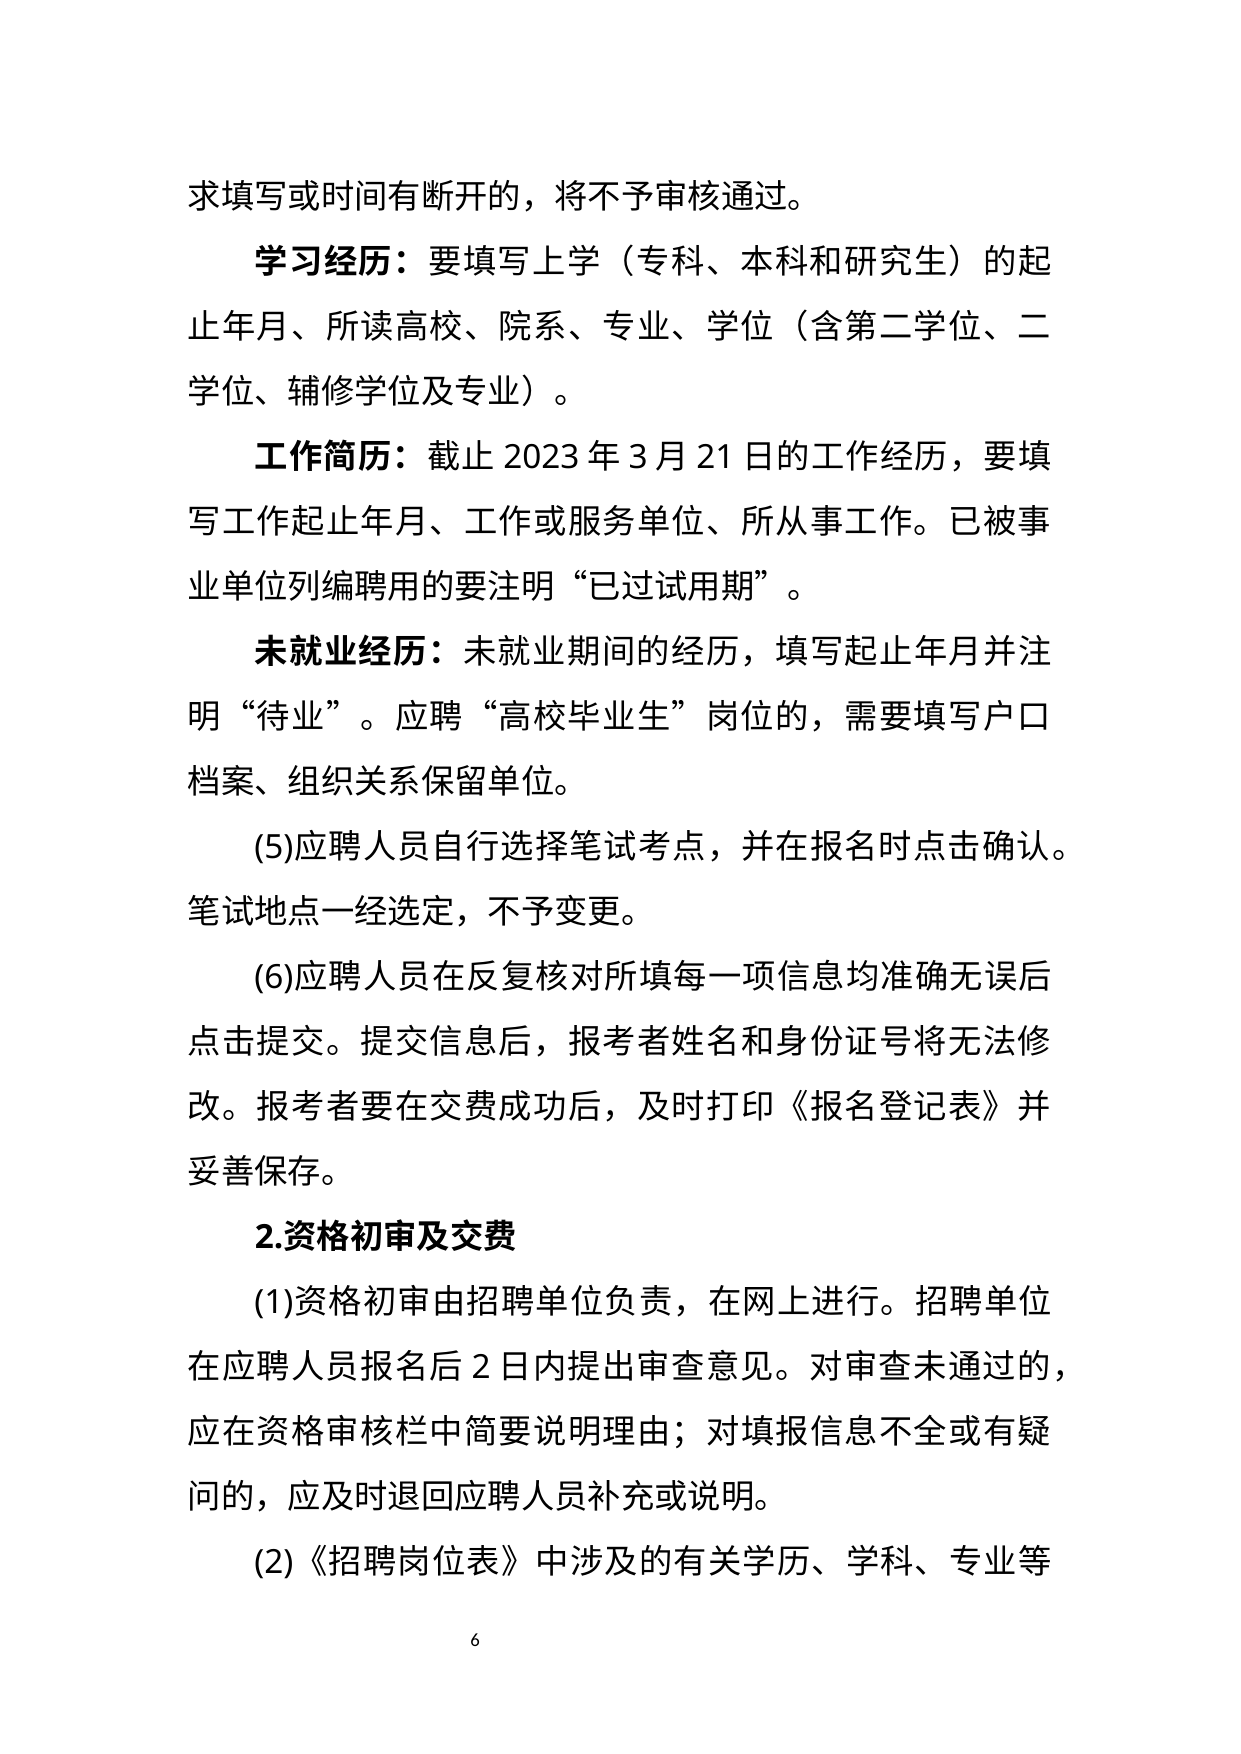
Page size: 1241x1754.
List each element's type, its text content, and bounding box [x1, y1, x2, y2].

text (5)应聘人员自行选择笔试考点，并在报名时点击确认。笔试地点一经选定，不予变更。 [187, 812, 1053, 942]
text (1)资格初审由招聘单位负责，在网上进行。招聘单位在应聘人员报名后2日内提出审查意见。对审查未通过的，应在资格审核栏中简要说明理由；对填报信息不全或有疑问的，应及时退回应聘人员补充或说明。 [187, 1267, 1053, 1527]
text 工作简历：截止2023年3月21日的工作经历，要填写工作起止年月、工作或服务单位、所从事工作。已被事业单位列编聘用的要注明“已过试用期”。 [187, 422, 1053, 617]
text 2.资格初审及交费 [187, 1202, 1053, 1267]
text 学习经历：要填写上学（专科、本科和研究生）的起止年月、所读高校、院系、专业、学位（含第二学位、二学位、辅修学位及专业）。 [187, 227, 1053, 422]
text 未就业经历：未就业期间的经历，填写起止年月并注明“待业”。应聘“高校毕业生”岗位的，需要填写户口、档案、组织关系保留单位。 [187, 617, 1053, 812]
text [187, 162, 1053, 227]
text (6)应聘人员在反复核对所填每一项信息均准确无误后点击提交。提交信息后，报考者姓名和身份证号将无法修改。报考者要在交费成功后，及时打印《报名登记表》并妥善保存。 [187, 942, 1053, 1202]
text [187, 1527, 1053, 1592]
